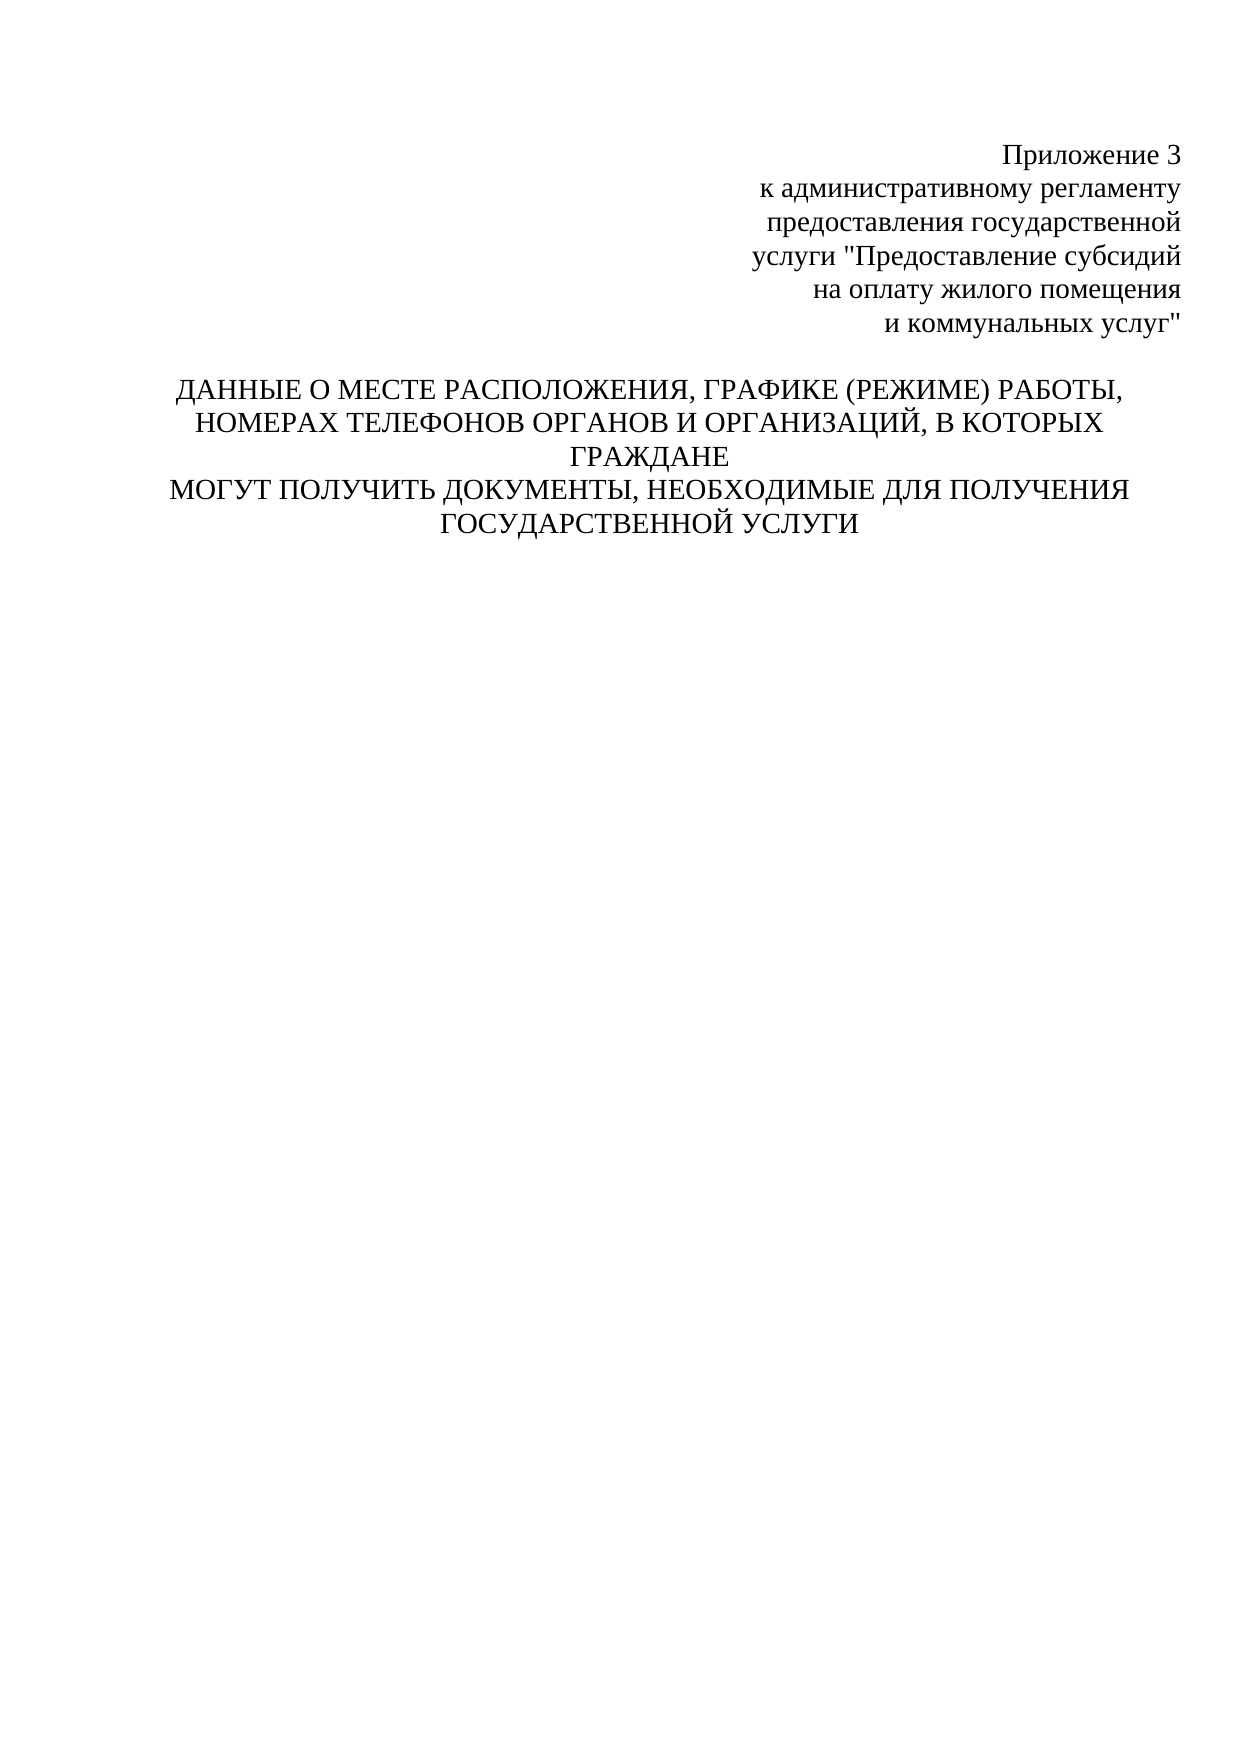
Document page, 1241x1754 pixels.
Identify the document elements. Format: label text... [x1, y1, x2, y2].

text услуги "Предоставление субсидий [118, 238, 1181, 271]
text ГОСУДАРСТВЕННОЙ УСЛУГИ [118, 506, 1181, 539]
text и коммунальных услуг" [118, 305, 1181, 338]
text МОГУТ ПОЛУЧИТЬ ДОКУМЕНТЫ, НЕОБХОДИМЫЕ ДЛЯ ПОЛУЧЕНИЯ [118, 472, 1181, 506]
text Приложение 3 [118, 137, 1181, 171]
text НОМЕРАХ ТЕЛЕФОНОВ ОРГАНОВ И ОРГАНИЗАЦИЙ, В КОТОРЫХ ГРАЖДАНЕ [118, 405, 1181, 472]
text к административному регламенту [118, 171, 1181, 204]
text на оплату жилого помещения [118, 271, 1181, 305]
text ДАННЫЕ О МЕСТЕ РАСПОЛОЖЕНИЯ, ГРАФИКЕ (РЕЖИМЕ) РАБОТЫ, [118, 372, 1181, 405]
text предоставления государственной [118, 204, 1181, 238]
